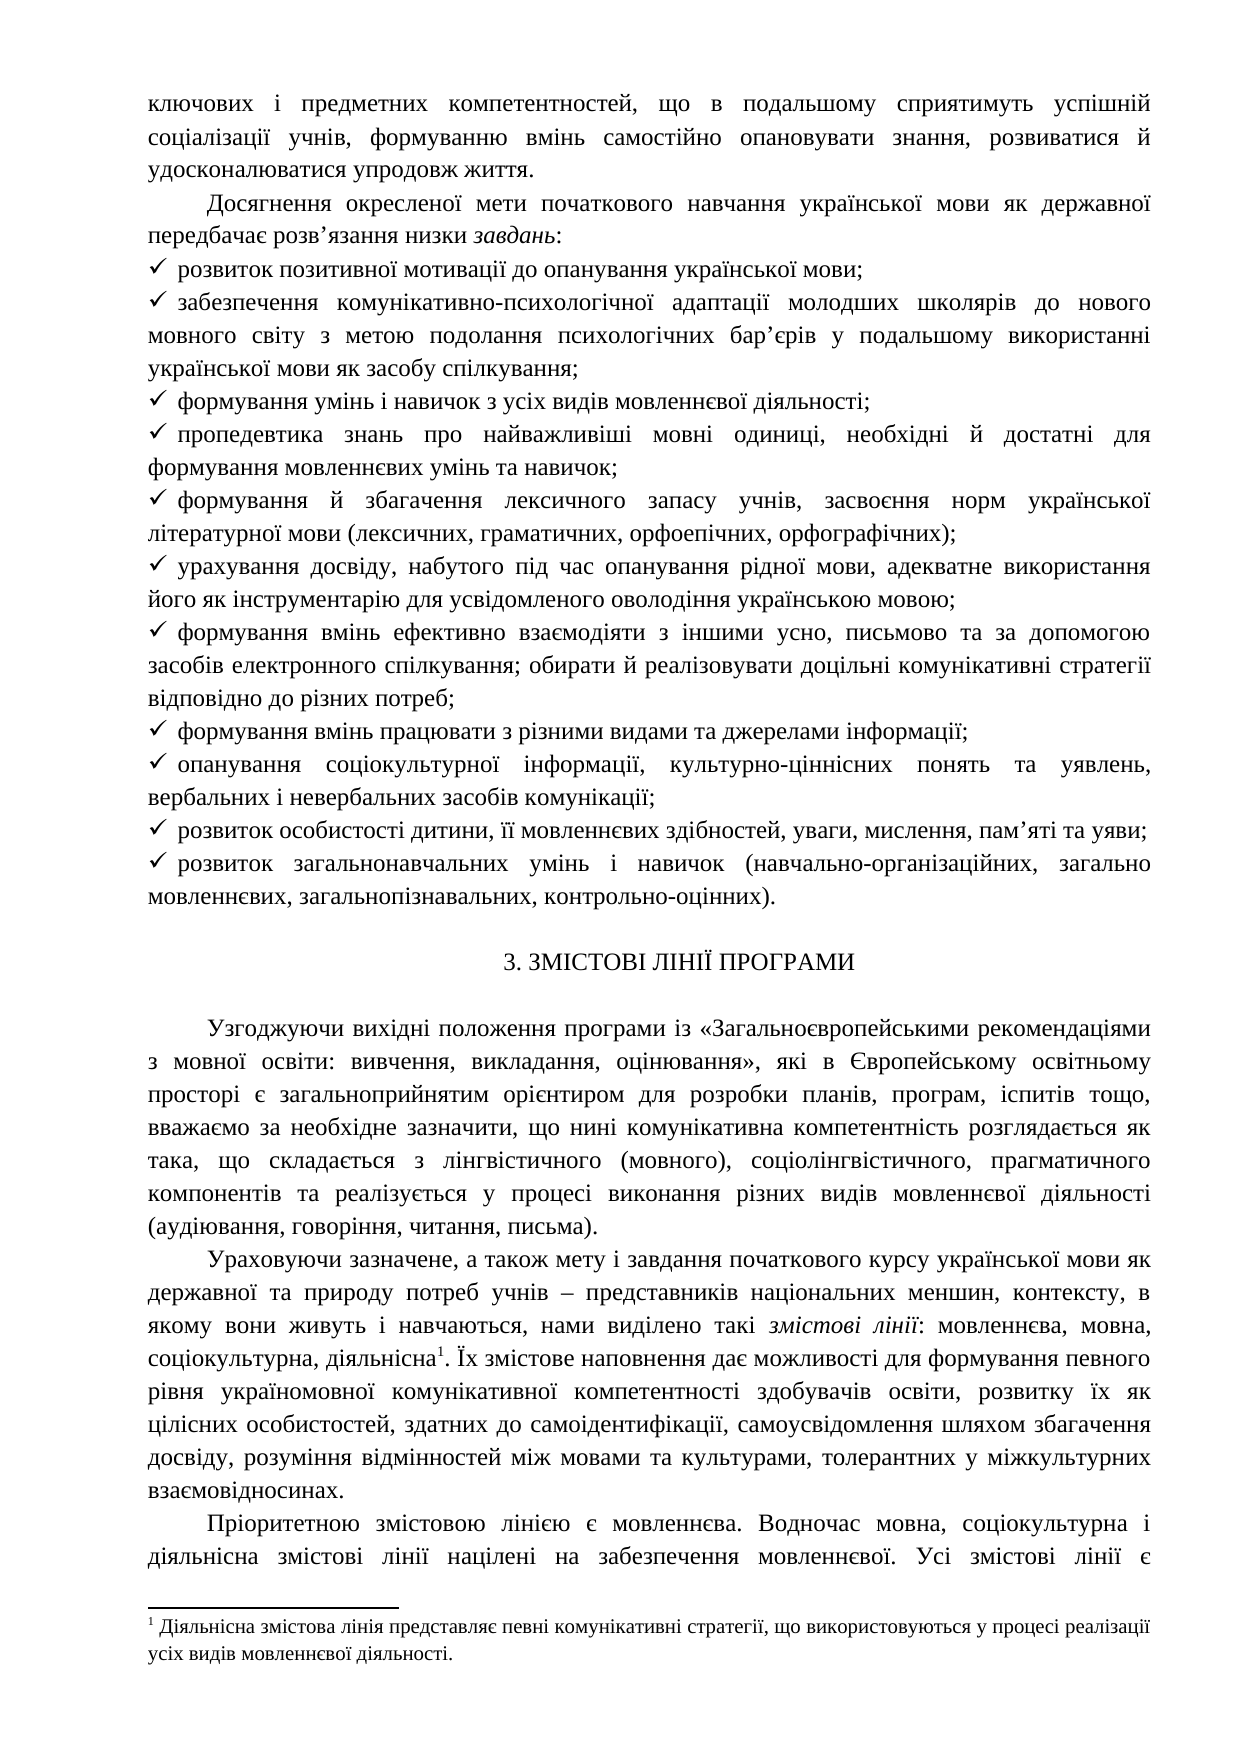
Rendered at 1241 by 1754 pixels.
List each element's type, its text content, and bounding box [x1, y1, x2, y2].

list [148, 1508, 1152, 1570]
list розвиток позитивної мотивації до опанування української мови; [148, 254, 1152, 282]
list опанування соціокультурної інформації, культурно-ціннісних понять та уявлень, вербальних і невербальних засобів комунікації; [148, 749, 1152, 811]
list Узгоджуючи вихідні положення програми із «Загальноєвропейськими рекомендаціями з мовної освіти: вивчення, викладання, оцінювання», які в Європейському освітньому просторі є загальноприйнятим орієнтиром для розробки планів, програм, іспитів тощо, вважаємо за необхідне зазначити, що нині комунікативна компетентність розглядається як така, що складається з лінгвістичного (мовного), соціолінгвістичного, прагматичного компонентів та реалізується у процесі виконання різних видів мовленнєвої діяльності (аудіювання, говоріння, читання, письма). [148, 1013, 1152, 1240]
list розвиток особистості дитини, її мовленнєвих здібностей, уваги, мислення, пам’яті та уяви; [148, 815, 1152, 844]
list забезпечення комунікативно-психологічної адаптації молодших школярів до нового мовного світу з метою подолання психологічних бар’єрів у подальшому використанні української мови як засобу спілкування; [148, 287, 1152, 381]
list формування й збагачення лексичного запасу учнів, засвоєння норм української літературної мови (лексичних, граматичних, орфоепічних, орфографічних); [148, 485, 1152, 547]
list урахування досвіду, набутого під час опанування рідної мови, адекватне використання його як інструментарію для усвідомленого оволодіння українською мовою; [148, 551, 1152, 613]
list формування вмінь працювати з різними видами та джерелами інформації; [148, 716, 1152, 745]
list формування вмінь ефективно взаємодіяти з іншими усно, письмово та за допомогою засобів електронного спілкування; обирати й реалізовувати доцільні комунікативні стратегії відповідно до різних потреб; [148, 617, 1152, 712]
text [148, 88, 1152, 183]
list пропедевтика знань про найважливіші мовні одиниці, необхідні й достатні для формування мовленнєвих умінь та навичок; [148, 419, 1152, 481]
list формування умінь і навичок з усіх видів мовленнєвої діяльності; [148, 386, 1152, 414]
list Ураховуючи зазначене, а також мету і завдання початкового курсу української мови як державної та природу потреб учнів – представників національних меншин, контексту, в якому вони живуть і навчаються, нами виділено такі змістові лінії: мовленнєва, мовна, соціокультурна, діяльнісна. Їх змістове наповнення дає можливості для формування певного рівня україномовної комунікативної компетентності здобувачів освіти, розвитку їх як цілісних особистостей, здатних до самоідентифікації, самоусвідомлення шляхом збагачення досвіду, розуміння відмінностей між мовами та культурами, толерантних у міжкультурних взаємовідносинах. [148, 1244, 1152, 1504]
list розвиток загальнонавчальних умінь і навичок (навчально-організаційних, загально мовленнєвих, загальнопізнавальних, контрольно-оцінних). [148, 848, 1152, 910]
list 3. ЗМІСТОВІ ЛІНІЇ ПРОГРАМИ [148, 947, 1152, 976]
text Досягнення окресленої мети початкового навчання української мови як державної передбачає розв’язання низки завдань: [148, 188, 1152, 249]
